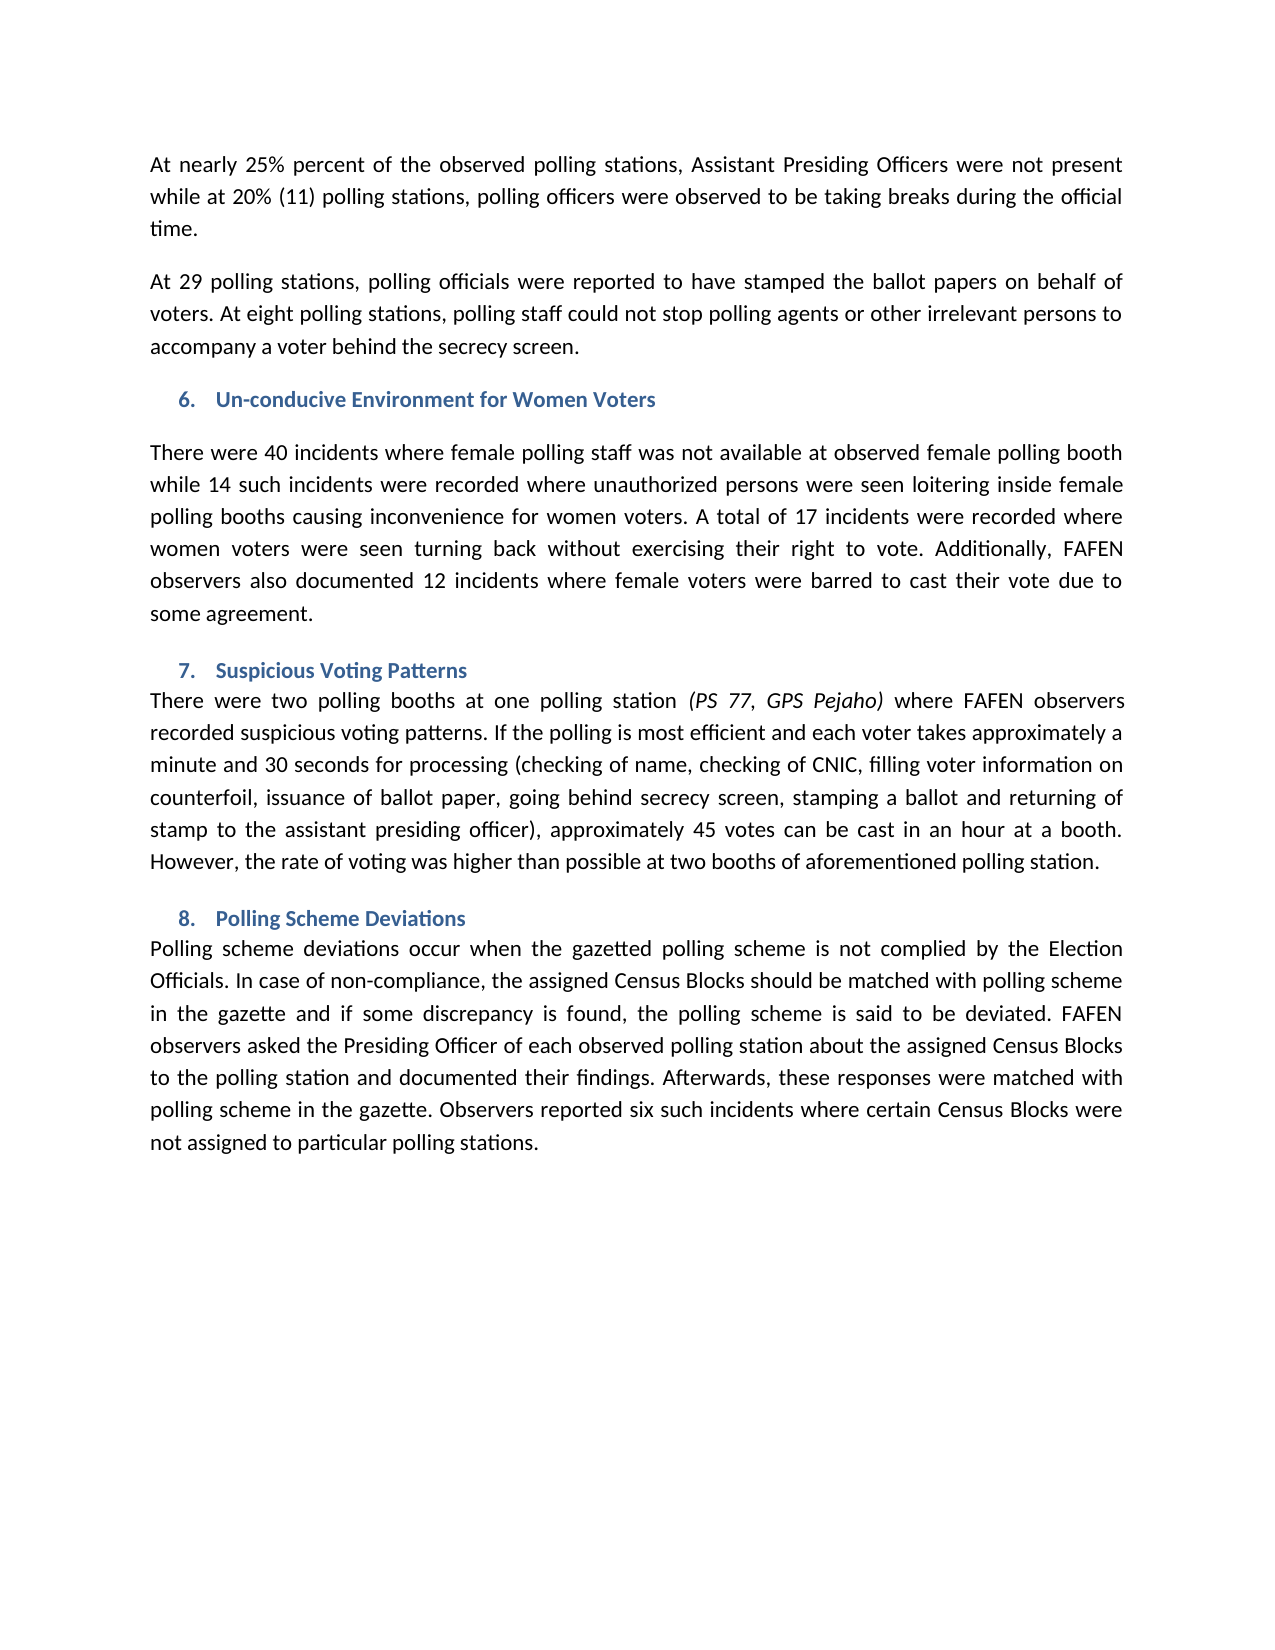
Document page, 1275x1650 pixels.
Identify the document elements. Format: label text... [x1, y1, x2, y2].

text At nearly 25% percent of the observed polling stations, Assistant Presiding Officers were not present while at 20% (11) polling stations, polling officers were observed to be taking breaks during the official time. [150, 150, 1125, 242]
text There were two polling booths at one polling station (PS 77, GPS Pejaho) where FAFEN observers recorded suspicious voting patterns. If the polling is most efficient and each voter takes approximately a minute and 30 seconds for processing (checking of name, checking of CNIC, filling voter information on counterfoil, issuance of ballot paper, going behind secrecy screen, stamping a ballot and returning of stamp to the assistant presiding officer), approximately 45 votes can be cast in an hour at a booth. However, the rate of voting was higher than possible at two booths of aforementioned polling station. [150, 686, 1125, 875]
text There were 40 incidents where female polling staff was not available at observed female polling booth while 14 such incidents were recorded where unauthorized persons were seen loitering inside female polling booths causing inconvenience for women voters. A total of 17 incidents were recorded where women voters were seen turning back without exercising their right to vote. Additionally, FAFEN observers also documented 12 incidents where female voters were barred to cast their vote due to some agreement. [150, 438, 1125, 627]
subtitle Suspicious Voting Patterns [178, 656, 1125, 684]
list Un-conducive Environment for Women Voters [178, 385, 1125, 413]
subtitle Polling Scheme Deviations [178, 904, 1125, 932]
text At 29 polling stations, polling officials were reported to have stamped the ballot papers on behalf of voters. At eight polling stations, polling staff could not stop polling agents or other irrelevant persons to accompany a voter behind the secrecy screen. [150, 267, 1125, 360]
text Polling scheme deviations occur when the gazetted polling scheme is not complied by the Election Officials. In case of non-compliance, the assigned Census Blocks should be matched with polling scheme in the gazette and if some discrepancy is found, the polling scheme is said to be deviated. FAFEN observers asked the Presiding Officer of each observed polling station about the assigned Census Blocks to the polling station and documented their findings. Afterwards, these responses were matched with polling scheme in the gazette. Observers reported six such incidents where certain Census Blocks were not assigned to particular polling stations. [150, 934, 1125, 1156]
